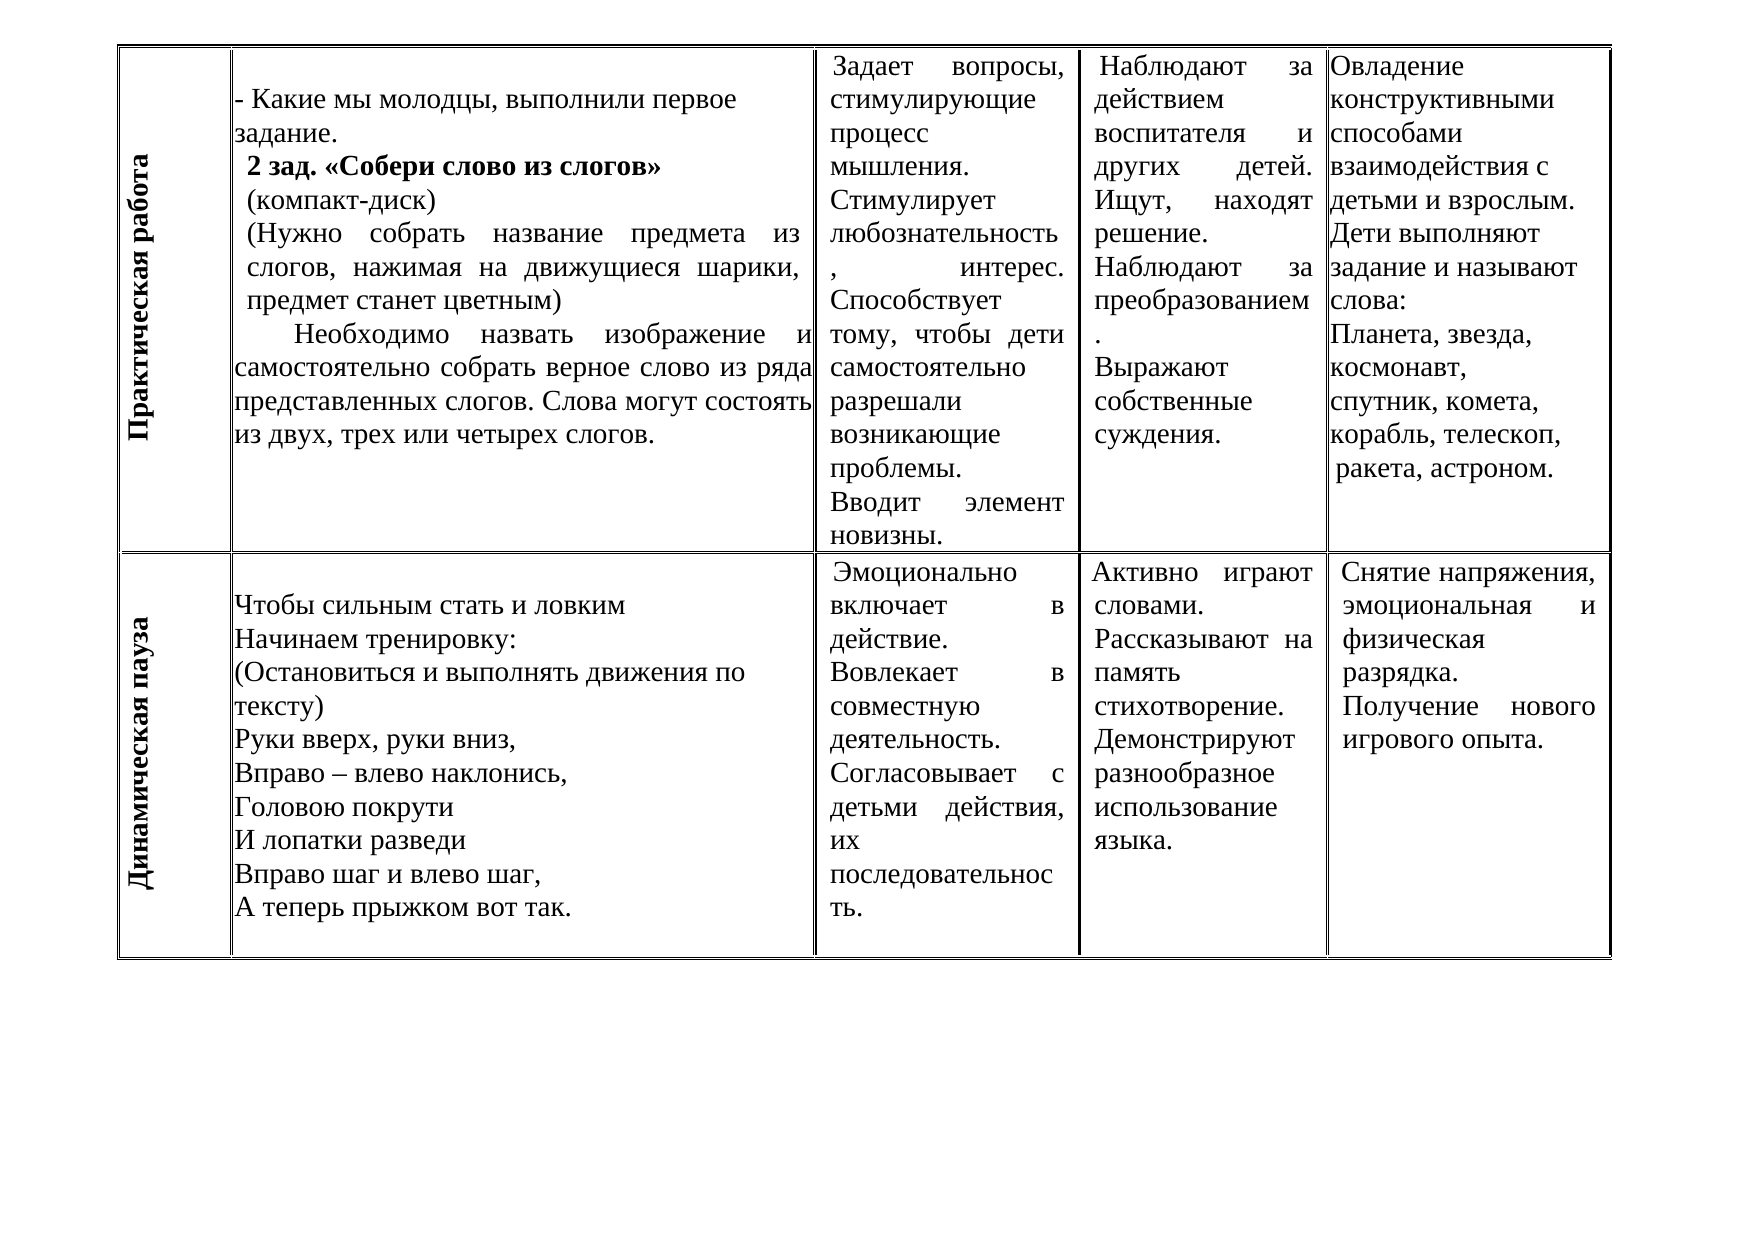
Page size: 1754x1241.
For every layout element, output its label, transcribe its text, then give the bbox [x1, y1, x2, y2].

table_cell Наблюдают за действием воспитателя и других детей. Ищут, находят решение. Наблюдают за преобразованием. Выражают собственные суждения. [1079, 48, 1328, 551]
table_cell Эмоционально включает в действие. Вовлекает в совместную деятельность. Согласовывает с детьми действия, их последовательность. [815, 554, 1079, 956]
table_cell - Какие мы молодцы, выполнили первое задание. 2 зад. «Собери слово из слогов» (компакт-диск) (Нужно собрать название предмета из слогов, нажимая на движущиеся шарики, предмет станет цветным) Необходимо назвать изображение и самостоятельно собрать верное слово из ряда представленных слогов. Слова могут состоять из двух, трех или четырех слогов. [232, 46, 815, 551]
table_cell Чтобы сильным стать и ловким Начинаем тренировку: (Остановиться и выполнять движения по тексту) Руки вверх, руки вниз, Вправо – влево наклонись, Головою покрути И лопатки разведи Вправо шаг и влево шаг, А теперь прыжком вот так. [232, 551, 815, 956]
table_cell Задает вопросы, стимулирующие процесс мышления. Стимулирует любознательность, интерес. Способствует тому, чтобы дети самостоятельно разрешали возникающие проблемы. Вводит элемент новизны. [815, 48, 1079, 551]
table_cell Снятие напряжения, эмоциональная и физическая разрядка. Получение нового игрового опыта. [1328, 554, 1611, 956]
table_cell Динамическая пауза [118, 551, 232, 956]
table_cell Активно играют словами. Рассказывают на память стихотворение. Демонстрируют разнообразное использование языка. [1079, 554, 1328, 956]
table_cell Практическая работа [120, 48, 232, 551]
table_cell Овладение конструктивными способами взаимодействия с детьми и взрослым. Дети выполняют задание и называют слова: Планета, звезда, космонавт, спутник, комета, корабль, телескоп, ракета, астроном. [1328, 48, 1611, 551]
